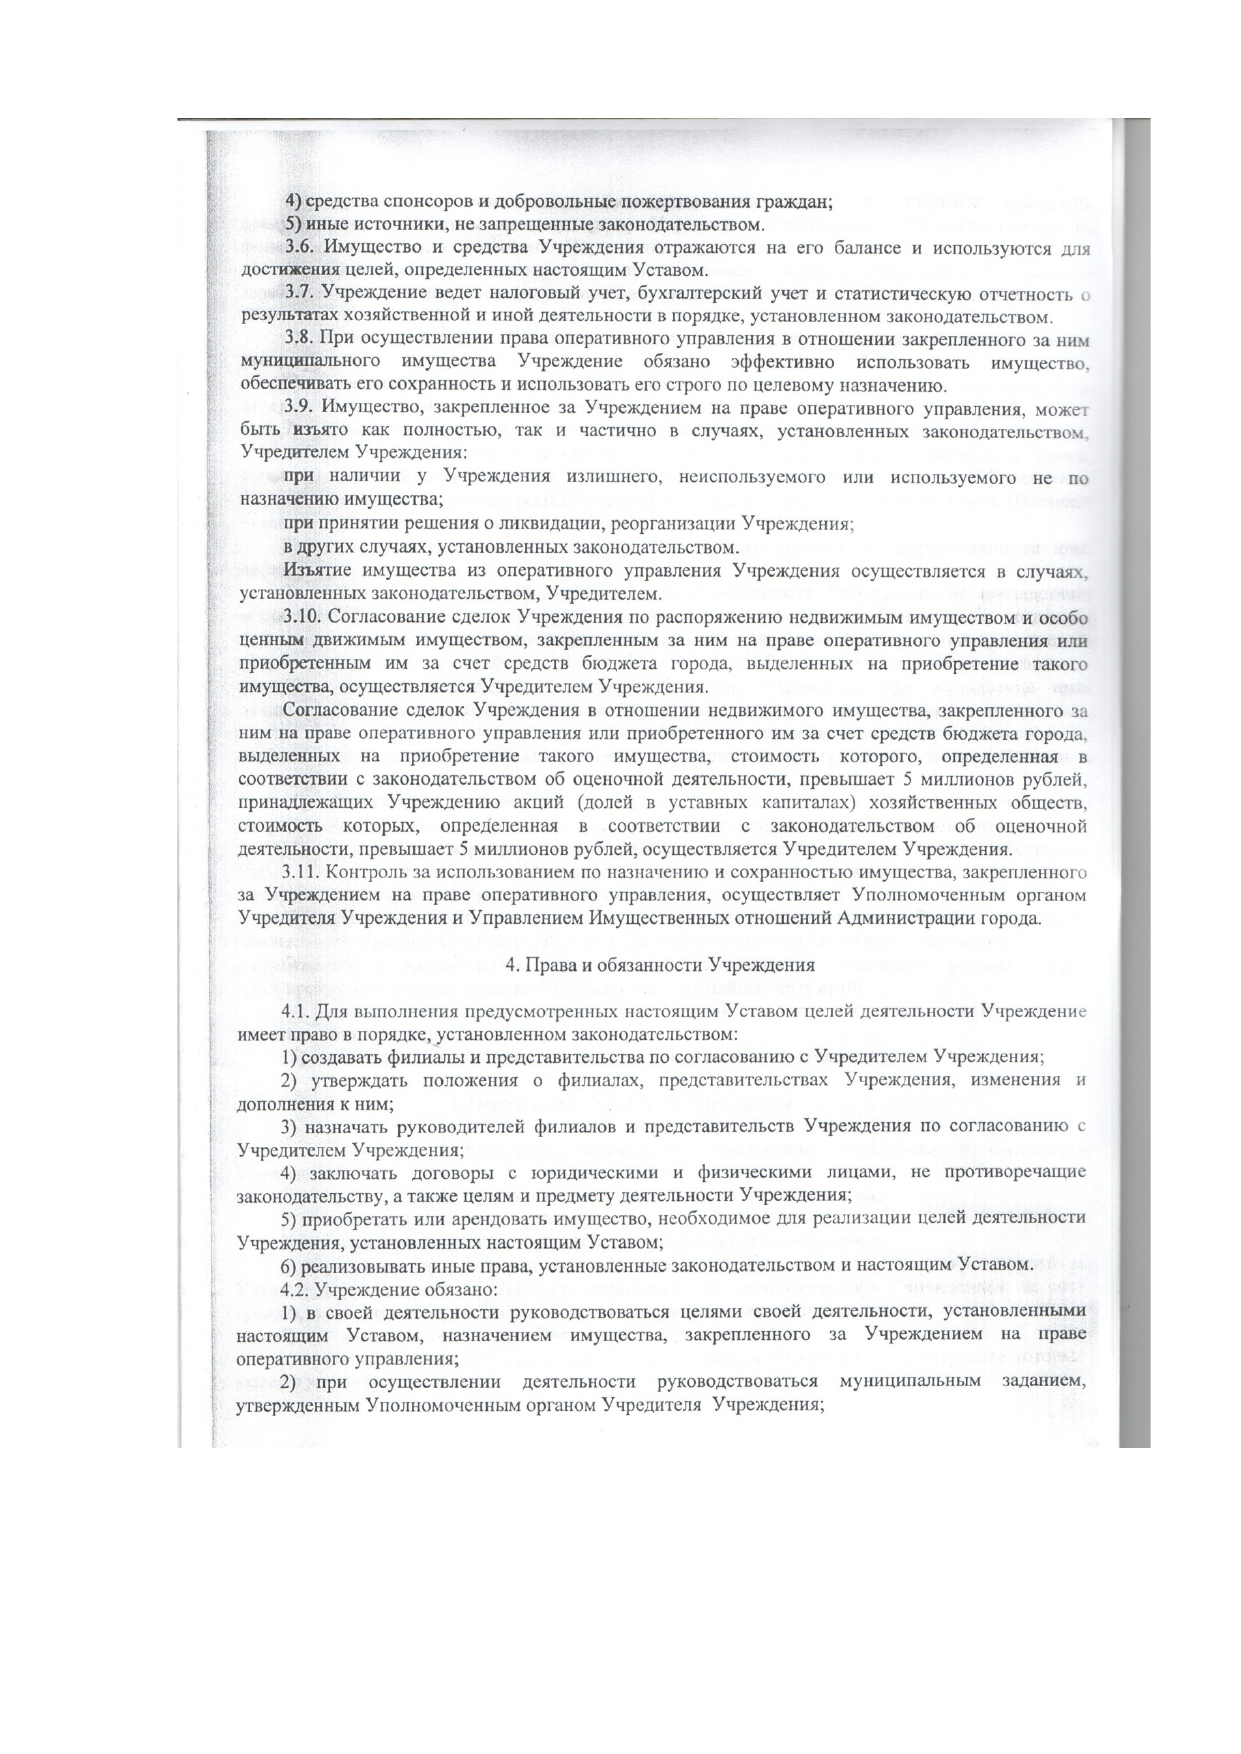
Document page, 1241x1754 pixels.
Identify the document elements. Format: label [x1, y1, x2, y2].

picture [177, 118, 1151, 1448]
